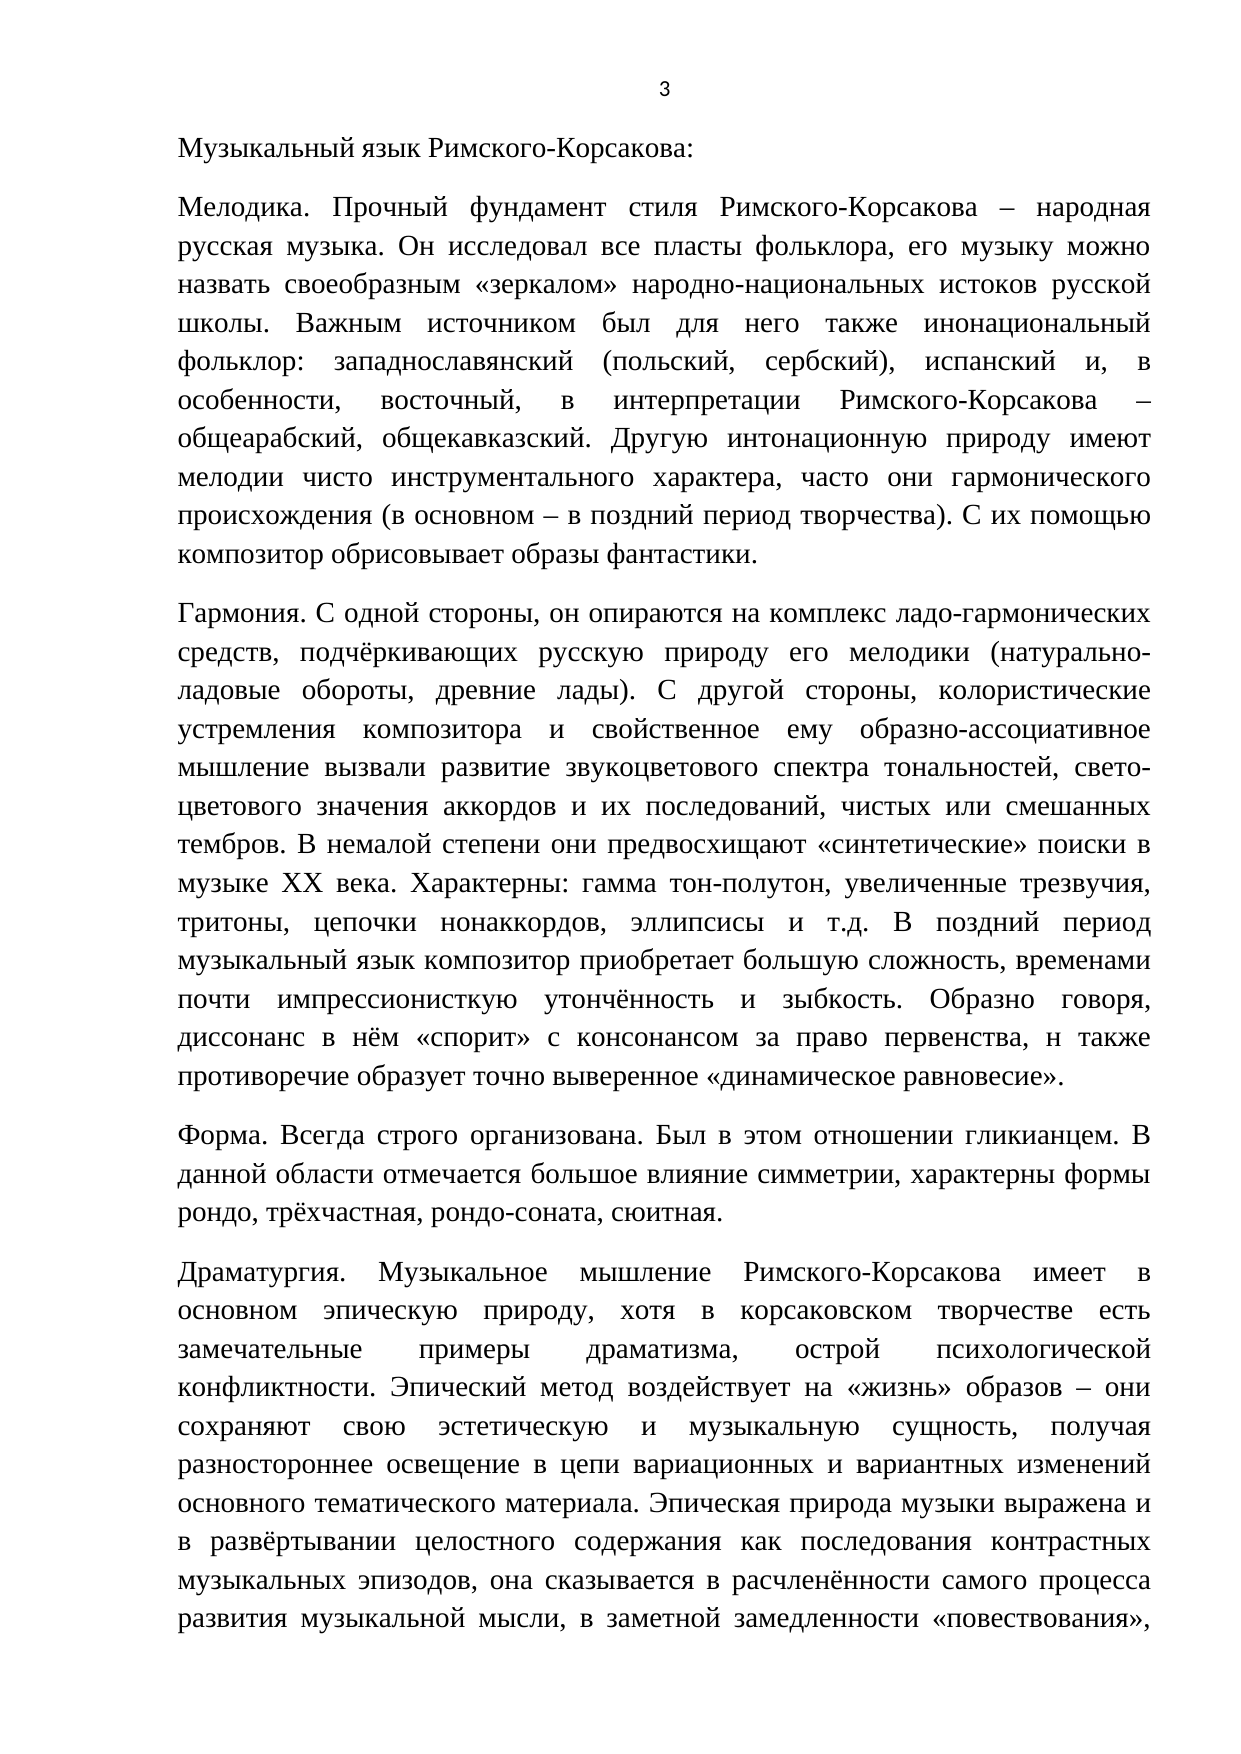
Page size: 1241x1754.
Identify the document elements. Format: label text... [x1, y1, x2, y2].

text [177, 1254, 1152, 1634]
text Гармония. С одной стороны, он опираются на комплекс ладо-гармонических средств, подчёркивающих русскую природу его мелодики (натурально-ладовые обороты, древние лады). С другой стороны, колористические устремления композитора и свойственное ему образно-ассоциативное мышление вызвали развитие звукоцветового спектра тональностей, свето-цветового значения аккордов и их последований, чистых или смешанных тембров. В немалой степени они предвосхищают «синтетические» поиски в музыке XX века. Характерны: гамма тон-полутон, увеличенные трезвучия, тритоны, цепочки нонаккордов, эллипсисы и т.д. В поздний период музыкальный язык композитор приобретает большую сложность, временами почти импрессионисткую утончённость и зыбкость. Образно говоря, диссонанс в нём «спорит» с консонансом за право первенства, н также противоречие образует точно выверенное «динамическое равновесие». [177, 595, 1152, 1091]
text Форма. Всегда строго организована. Был в этом отношении гликианцем. В данной области отмечается большое влияние симметрии, характерны формы рондо, трёхчастная, рондо-соната, сюитная. [177, 1117, 1152, 1228]
text Музыкальный язык Римского-Корсакова: [177, 130, 1152, 163]
text Мелодика. Прочный фундамент стиля Римского-Корсакова – народная русская музыка. Он исследовал все пласты фольклора, его музыку можно назвать своеобразным «зеркалом» народно-национальных истоков русской школы. Важным источником был для него также инонациональный фольклор: западнославянский (польский, сербский), испанский и, в особенности, восточный, в интерпретации Римского-Корсакова – общеарабский, общекавказский. Другую интонационную природу имеют мелодии чисто инструментального характера, часто они гармонического происхождения (в основном – в поздний период творчества). С их помощью композитор обрисовывает образы фантастики. [177, 189, 1152, 569]
